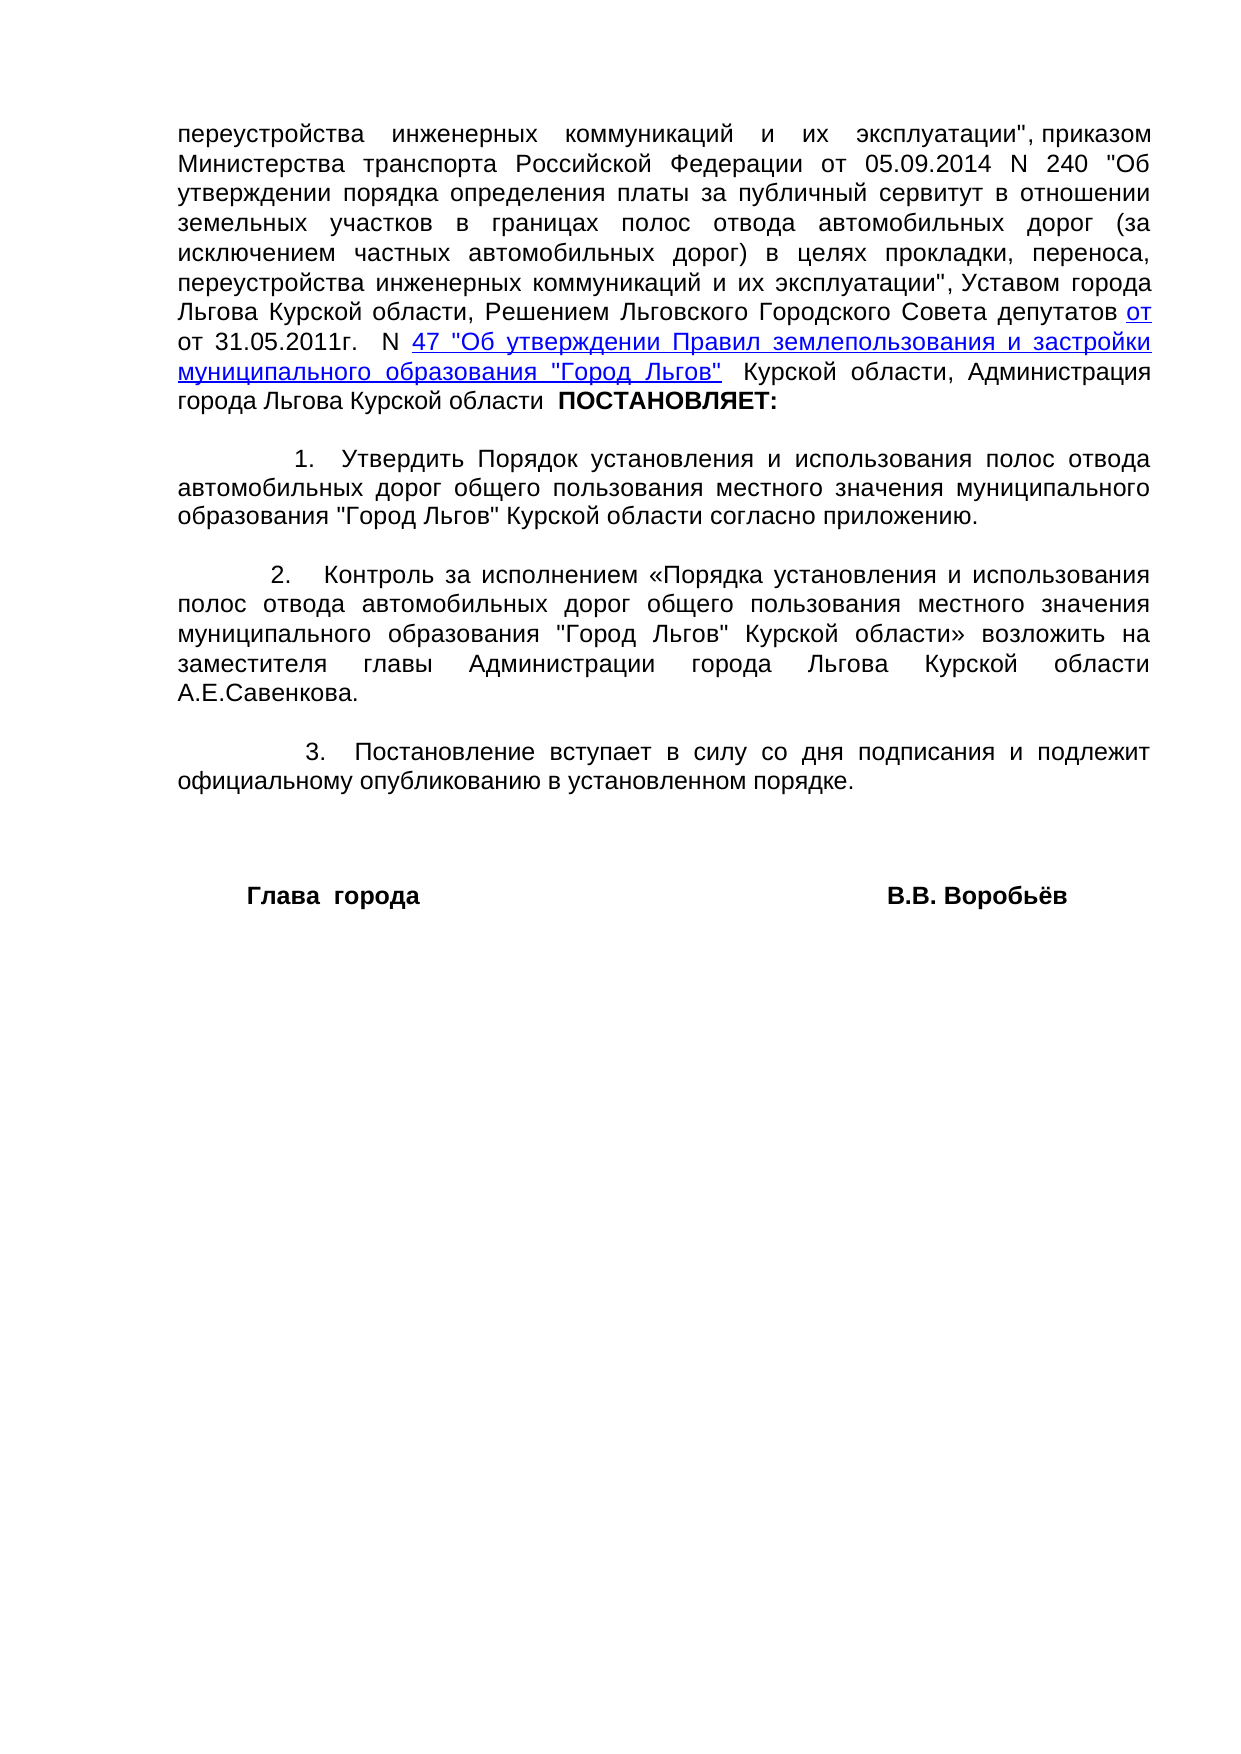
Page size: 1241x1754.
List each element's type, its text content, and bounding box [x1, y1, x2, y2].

text 3. Постановление вступает в силу со дня подписания и подлежит официальному опубликованию в установленном порядке. [177, 737, 1152, 794]
text 2. Контроль за исполнением «Порядка установления и использования полос отвода автомобильных дорог общего пользования местного значения муниципального образования "Город Льгов" Курской области» возложить на заместителя главы Администрации города Льгова Курской области А.Е.Савенкова. [177, 559, 1152, 707]
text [177, 118, 1152, 415]
text Глава города В.В. Воробьёв [177, 881, 1152, 909]
text 1. Утвердить Порядок установления и использования полос отвода автомобильных дорог общего пользования местного значения муниципального образования "Город Льгов" Курской области согласно приложению. [177, 444, 1152, 530]
